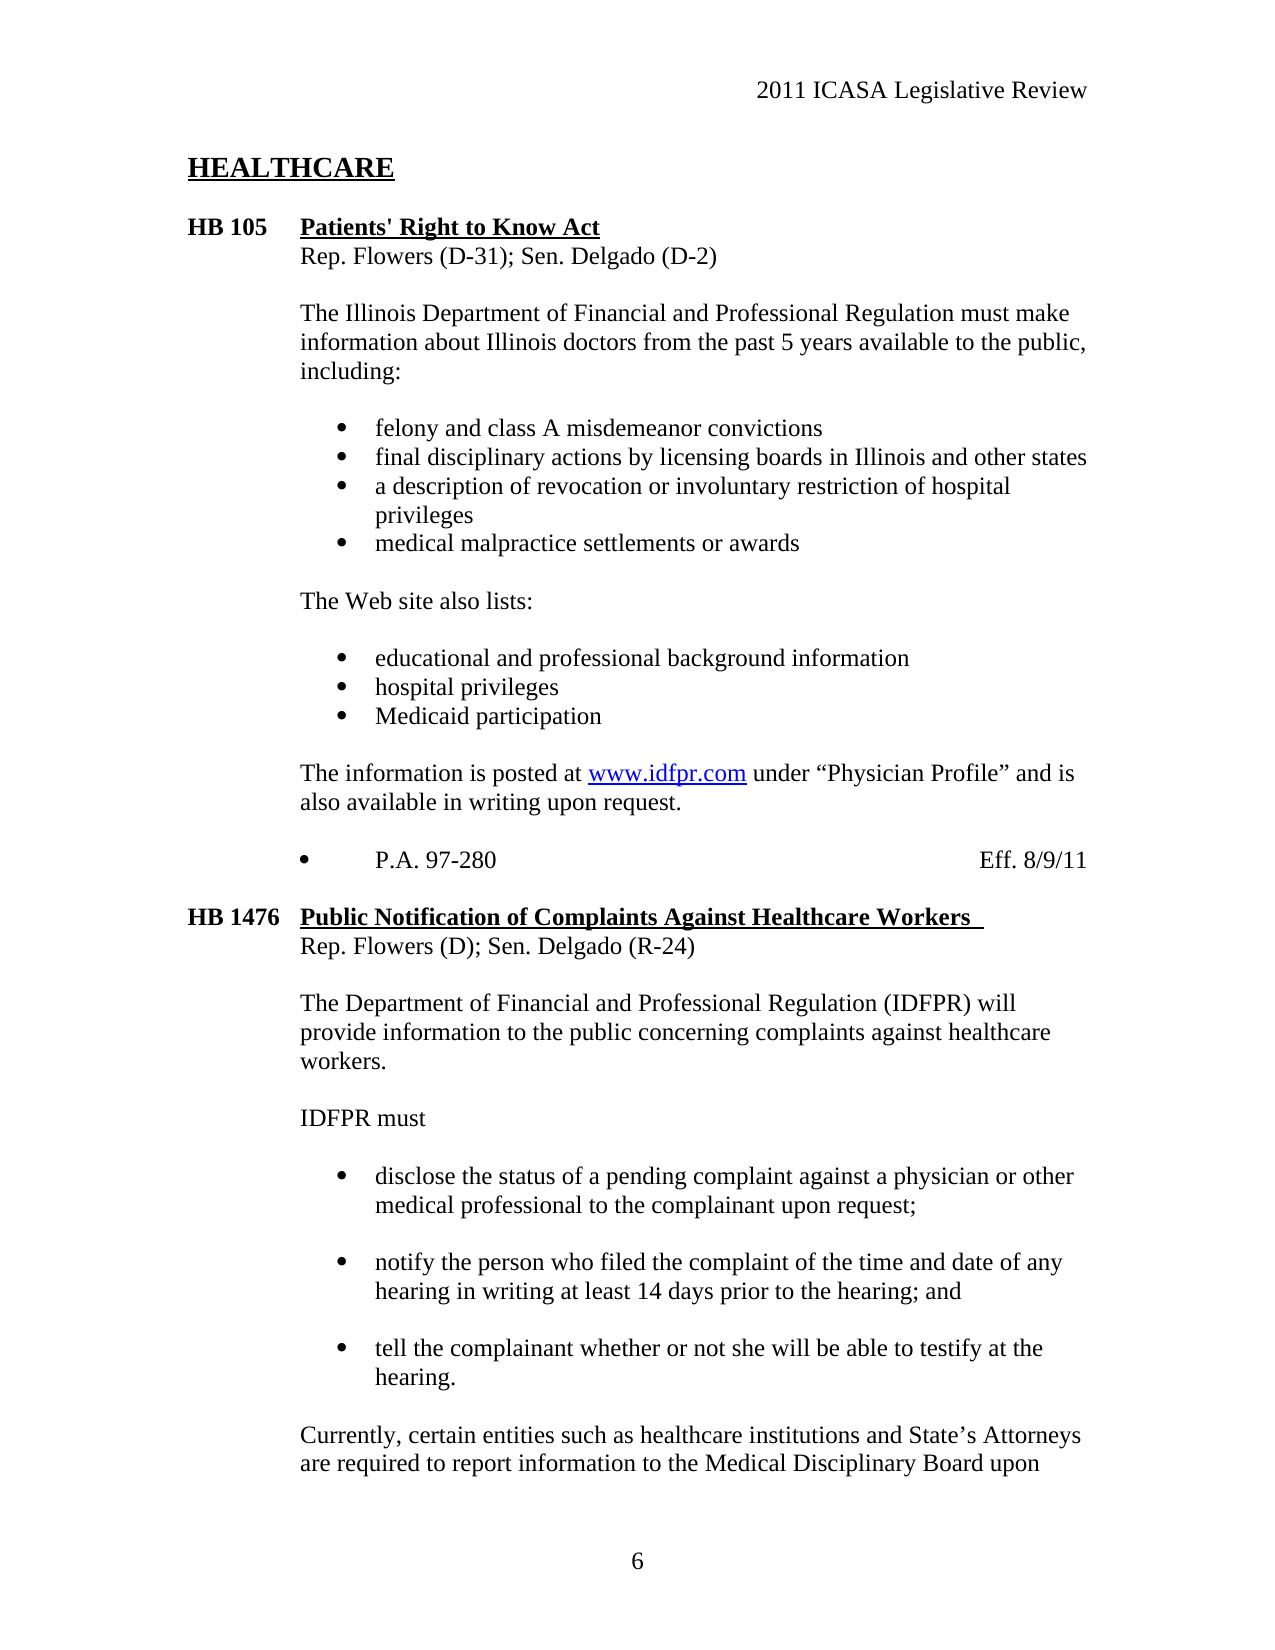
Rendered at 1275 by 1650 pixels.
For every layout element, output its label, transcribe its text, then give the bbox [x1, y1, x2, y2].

list tell the complainant whether or not she will be able to testify at the hearing. [337, 1333, 1087, 1391]
list a description of revocation or involuntary restriction of hospital privileges [337, 471, 1087, 528]
text Rep. Flowers (D); Sen. Delgado (R-24) [300, 931, 1087, 960]
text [300, 1420, 1087, 1477]
text The Web site also lists: [300, 586, 1087, 615]
list final disciplinary actions by licensing boards in Illinois and other states [337, 442, 1087, 471]
list educational and professional background information [337, 643, 1087, 672]
list Medicaid participation [337, 701, 1087, 730]
text Rep. Flowers (D-31); Sen. Delgado (D-2) [300, 241, 1087, 270]
text P.A. 97-280 Eff. 8/9/11 [300, 845, 1087, 873]
text The information is posted at www.idfpr.com under “Physician Profile” and is also available in writing upon request. [300, 758, 1087, 816]
text The Illinois Department of Financial and Professional Regulation must make information about Illinois doctors from the past 5 years available to the public, including: [300, 298, 1087, 385]
text IDFPR must [300, 1103, 1087, 1132]
text The Department of Financial and Professional Regulation (IDFPR) will provide information to the public concerning complaints against healthcare workers. [300, 988, 1087, 1075]
text HB 1476 Public Notification of Complaints Against Healthcare Workers [187, 902, 1087, 931]
list disclose the status of a pending complaint against a physician or other medical professional to the complainant upon request; [337, 1161, 1087, 1218]
list notify the person who filed the complaint of the time and date of any hearing in writing at least 14 days prior to the hearing; and [337, 1247, 1087, 1305]
text HB 105 Patients' Right to Know Act [187, 212, 1087, 241]
list medical malpractice settlements or awards [337, 528, 1087, 557]
list felony and class A misdemeanor convictions [337, 413, 1087, 442]
list hospital privileges [337, 672, 1087, 701]
text HEALTHCARE [187, 150, 1087, 183]
